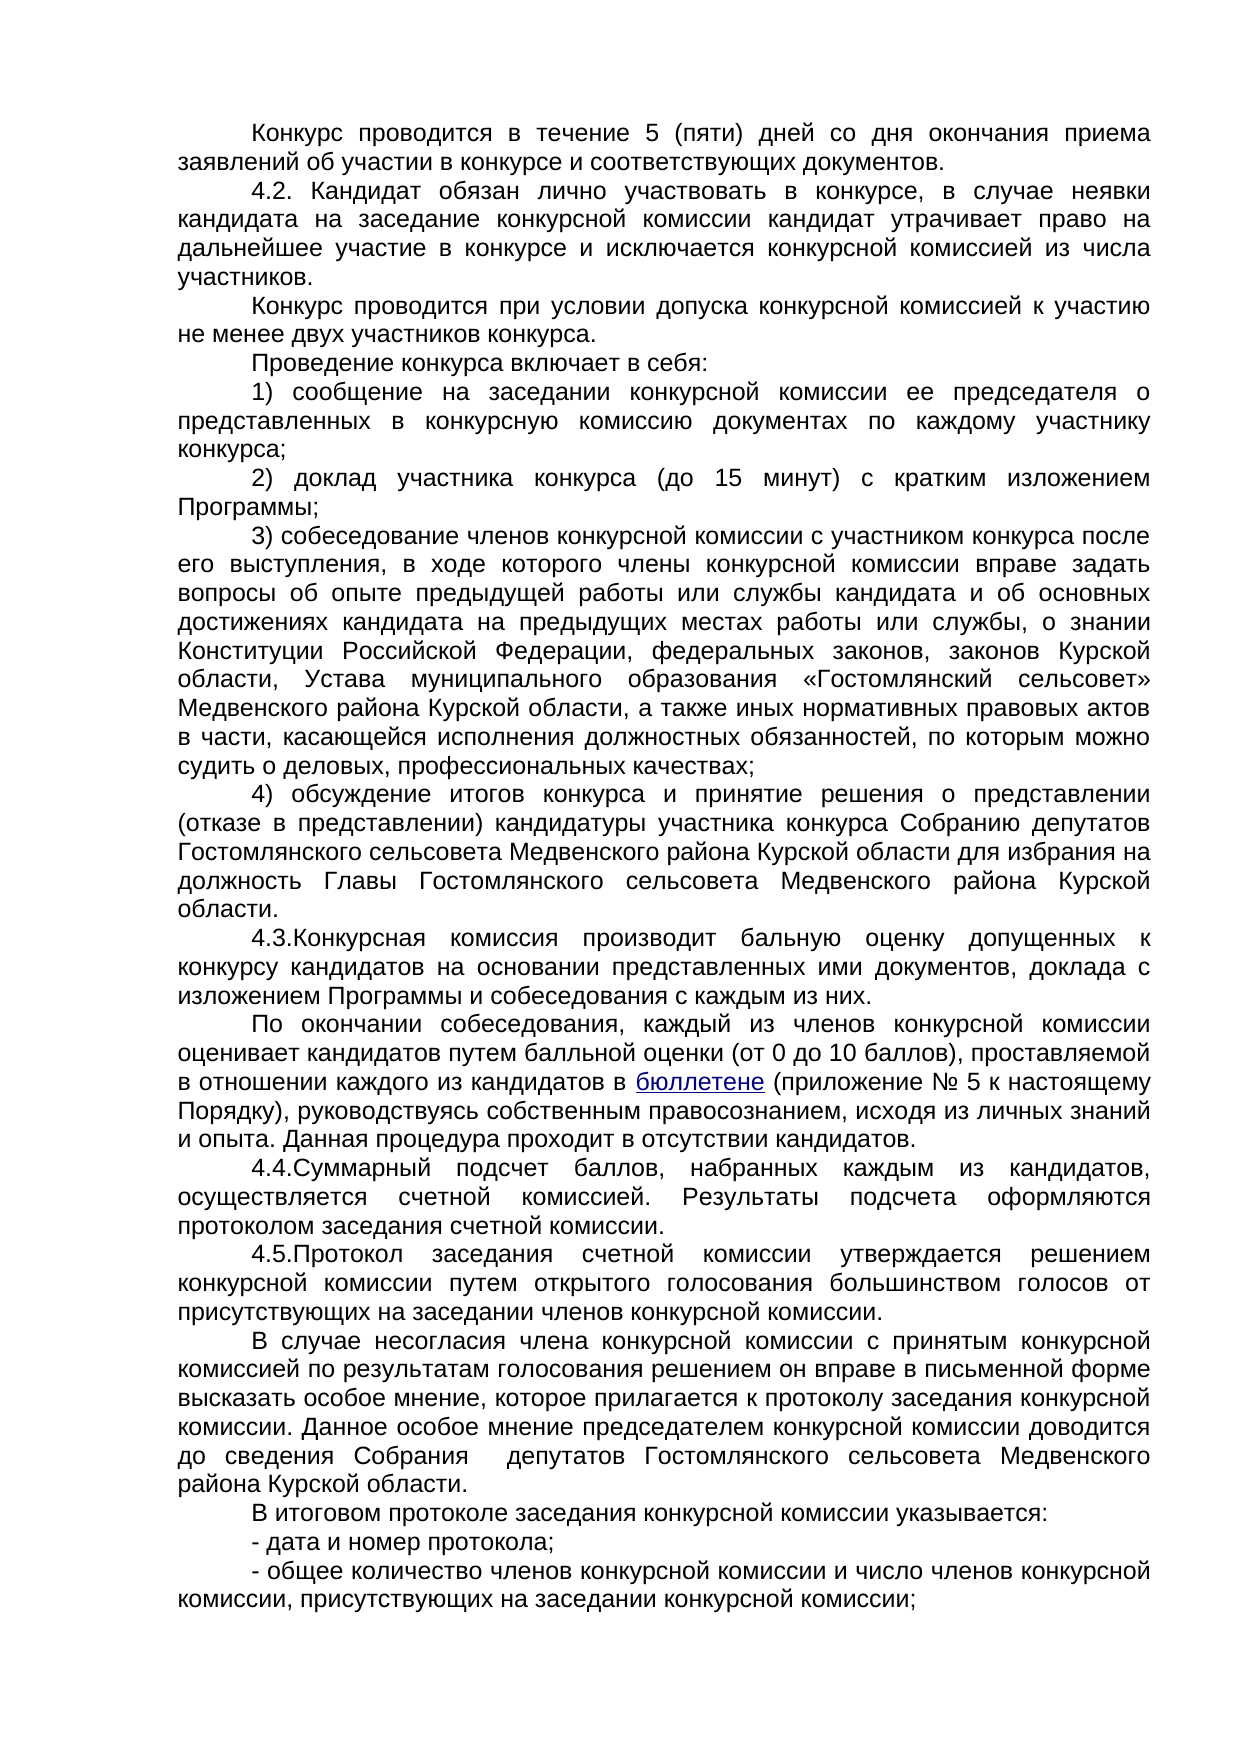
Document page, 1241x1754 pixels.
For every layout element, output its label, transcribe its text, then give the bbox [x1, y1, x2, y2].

text - дата и номер протокола; [177, 1527, 1152, 1556]
text В итоговом протоколе заседания конкурсной комиссии указывается: [177, 1498, 1152, 1527]
text 4.2. Кандидат обязан лично участвовать в конкурсе, в случае неявки кандидата на заседание конкурсной комиссии кандидат утрачивает право на дальнейшее участие в конкурсе и исключается конкурсной комиссией из числа участников. [177, 176, 1152, 291]
text 4.3.Конкурсная комиссия производит бальную оценку допущенных к конкурсу кандидатов на основании представленных ими документов, доклада с изложением Программы и собеседования с каждым из них. [177, 923, 1152, 1009]
text По окончании собеседования, каждый из членов конкурсной комиссии оценивает кандидатов путем балльной оценки (от 0 до 10 баллов), проставляемой в отношении каждого из кандидатов в бюллетене (приложение № 5 к настоящему Порядку), руководствуясь собственным правосознанием, исходя из личных знаний и опыта. Данная процедура проходит в отсутствии кандидатов. [177, 1009, 1152, 1153]
text 4.5.Протокол заседания счетной комиссии утверждается решением конкурсной комиссии путем открытого голосования большинством голосов от присутствующих на заседании членов конкурсной комиссии. [177, 1239, 1152, 1326]
text Конкурс проводится в течение 5 (пяти) дней со дня окончания приема заявлений об участии в конкурсе и соответствующих документов. [177, 118, 1152, 176]
text 4.4.Суммарный подсчет баллов, набранных каждым из кандидатов, осуществляется счетной комиссией. Результаты подсчета оформляются протоколом заседания счетной комиссии. [177, 1153, 1152, 1239]
text В случае несогласия члена конкурсной комиссии с принятым конкурсной комиссией по результатам голосования решением он вправе в письменной форме высказать особое мнение, которое прилагается к протоколу заседания конкурсной комиссии. Данное особое мнение председателем конкурсной комиссии доводится до сведения Собрания депутатов Гостомлянского сельсовета Медвенского района Курской области. [177, 1326, 1152, 1498]
text Проведение конкурса включает в себя: [177, 348, 1152, 377]
text 3) собеседование членов конкурсной комиссии с участником конкурса после его выступления, в ходе которого члены конкурсной комиссии вправе задать вопросы об опыте предыдущей работы или службы кандидата и об основных достижениях кандидата на предыдущих местах работы или службы, о знании Конституции Российской Федерации, федеральных законов, законов Курской области, Устава муниципального образования «Гостомлянский сельсовет» Медвенского района Курской области, а также иных нормативных правовых актов в части, касающейся исполнения должностных обязанностей, по которым можно судить о деловых, профессиональных качествах; [177, 521, 1152, 779]
text Конкурс проводится при условии допуска конкурсной комиссией к участию не менее двух участников конкурса. [177, 291, 1152, 348]
text 4) обсуждение итогов конкурса и принятие решения о представлении (отказе в представлении) кандидатуры участника конкурса Собранию депутатов Гостомлянского сельсовета Медвенского района Курской области для избрания на должность Главы Гостомлянского сельсовета Медвенского района Курской области. [177, 779, 1152, 923]
text - общее количество членов конкурсной комиссии и число членов конкурсной комиссии, присутствующих на заседании конкурсной комиссии; [177, 1556, 1152, 1613]
text 2) доклад участника конкурса (до 15 минут) с кратким изложением Программы; [177, 463, 1152, 521]
text 1) сообщение на заседании конкурсной комиссии ее председателя о представленных в конкурсную комиссию документах по каждому участнику конкурса; [177, 377, 1152, 463]
